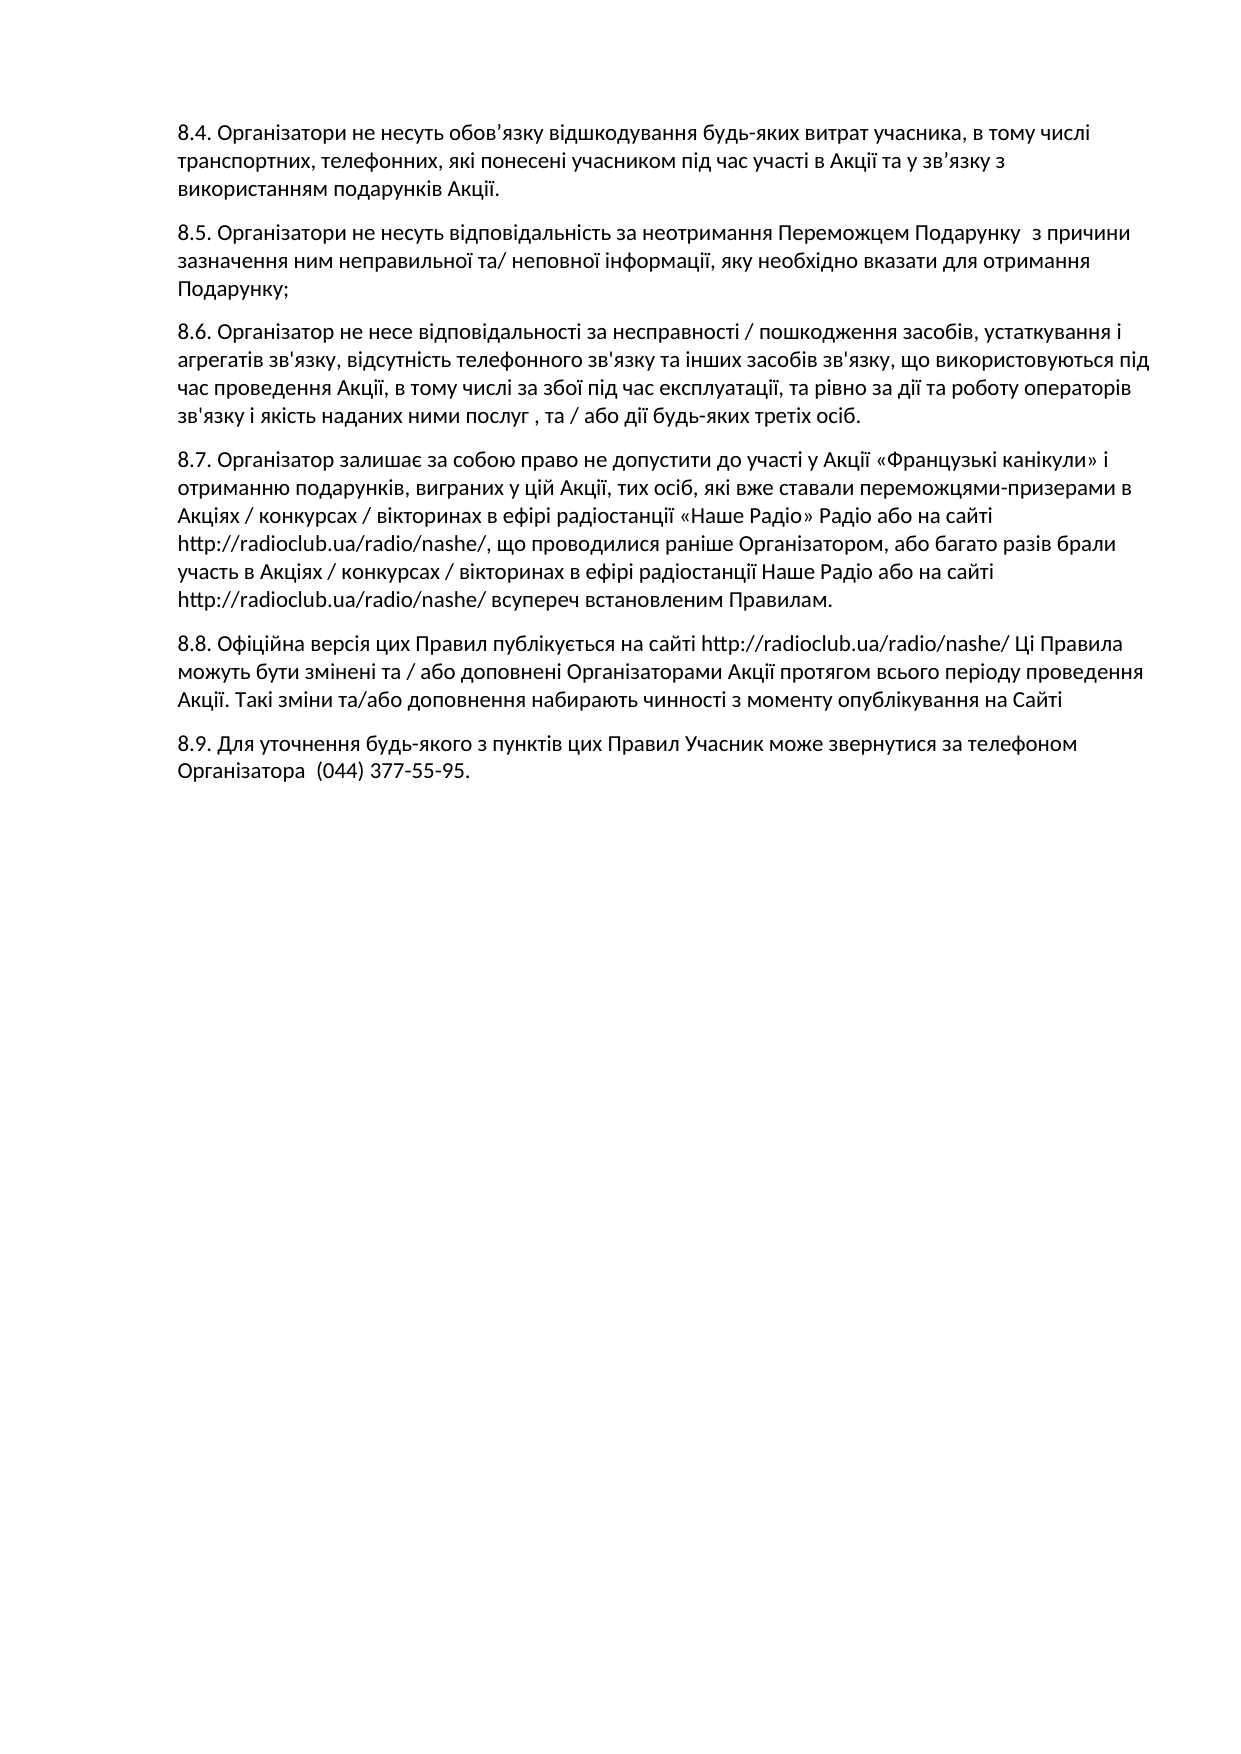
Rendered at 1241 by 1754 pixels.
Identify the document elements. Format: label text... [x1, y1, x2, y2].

text 8.8. Офіційна версія цих Правил публікується на сайті http://radioclub.ua/radio/nashe/ Ці Правила можуть бути змінені та / або доповнені Організаторами Акції протягом всього періоду проведення Акції. Такі зміни та/або доповнення набирають чинності з моменту опублікування на Сайті [177, 629, 1152, 713]
text 8.6. Організатор не несе відповідальності за несправності / пошкодження засобів, устаткування і агрегатів зв'язку, відсутність телефонного зв'язку та інших засобів зв'язку, що використовуються під час проведення Акції, в тому числі за збої під час експлуатації, та рівно за дії та роботу операторів зв'язку і якість наданих ними послуг , та / або дії будь-яких третіх осіб. [177, 317, 1152, 429]
text 8.9. Для уточнення будь-якого з пунктів цих Правил Учасник може звернутися за телефоном Організатора (044) 377-55-95. [177, 729, 1152, 785]
text 8.4. Організатори не несуть обов’язку відшкодування будь-яких витрат учасника, в тому числі транспортних, телефонних, які понесені учасником під час участі в Акції та у зв’язку з використанням подарунків Акції. [177, 118, 1152, 202]
text 8.7. Організатор залишає за собою право не допустити до участі у Акції «Французькі канікули» і отриманню подарунків, виграних у цій Акції, тих осіб, які вже ставали переможцями-призерами в Акціях / конкурсах / вікторинах в ефірі радіостанції «Наше Радіо» Радіо або на сайті http://radioclub.ua/radio/nashe/, що проводилися раніше Організатором, або багато разів брали участь в Акціях / конкурсах / вікторинах в ефірі радіостанції Наше Радіо або на сайті http://radioclub.ua/radio/nashe/ всупереч встановленим Правилам. [177, 445, 1152, 613]
text 8.5. Організатори не несуть відповідальність за неотримання Переможцем Подарунку з причини зазначення ним неправильної та/ неповної інформації, яку необхідно вказати для отримання Подарунку; [177, 218, 1152, 302]
